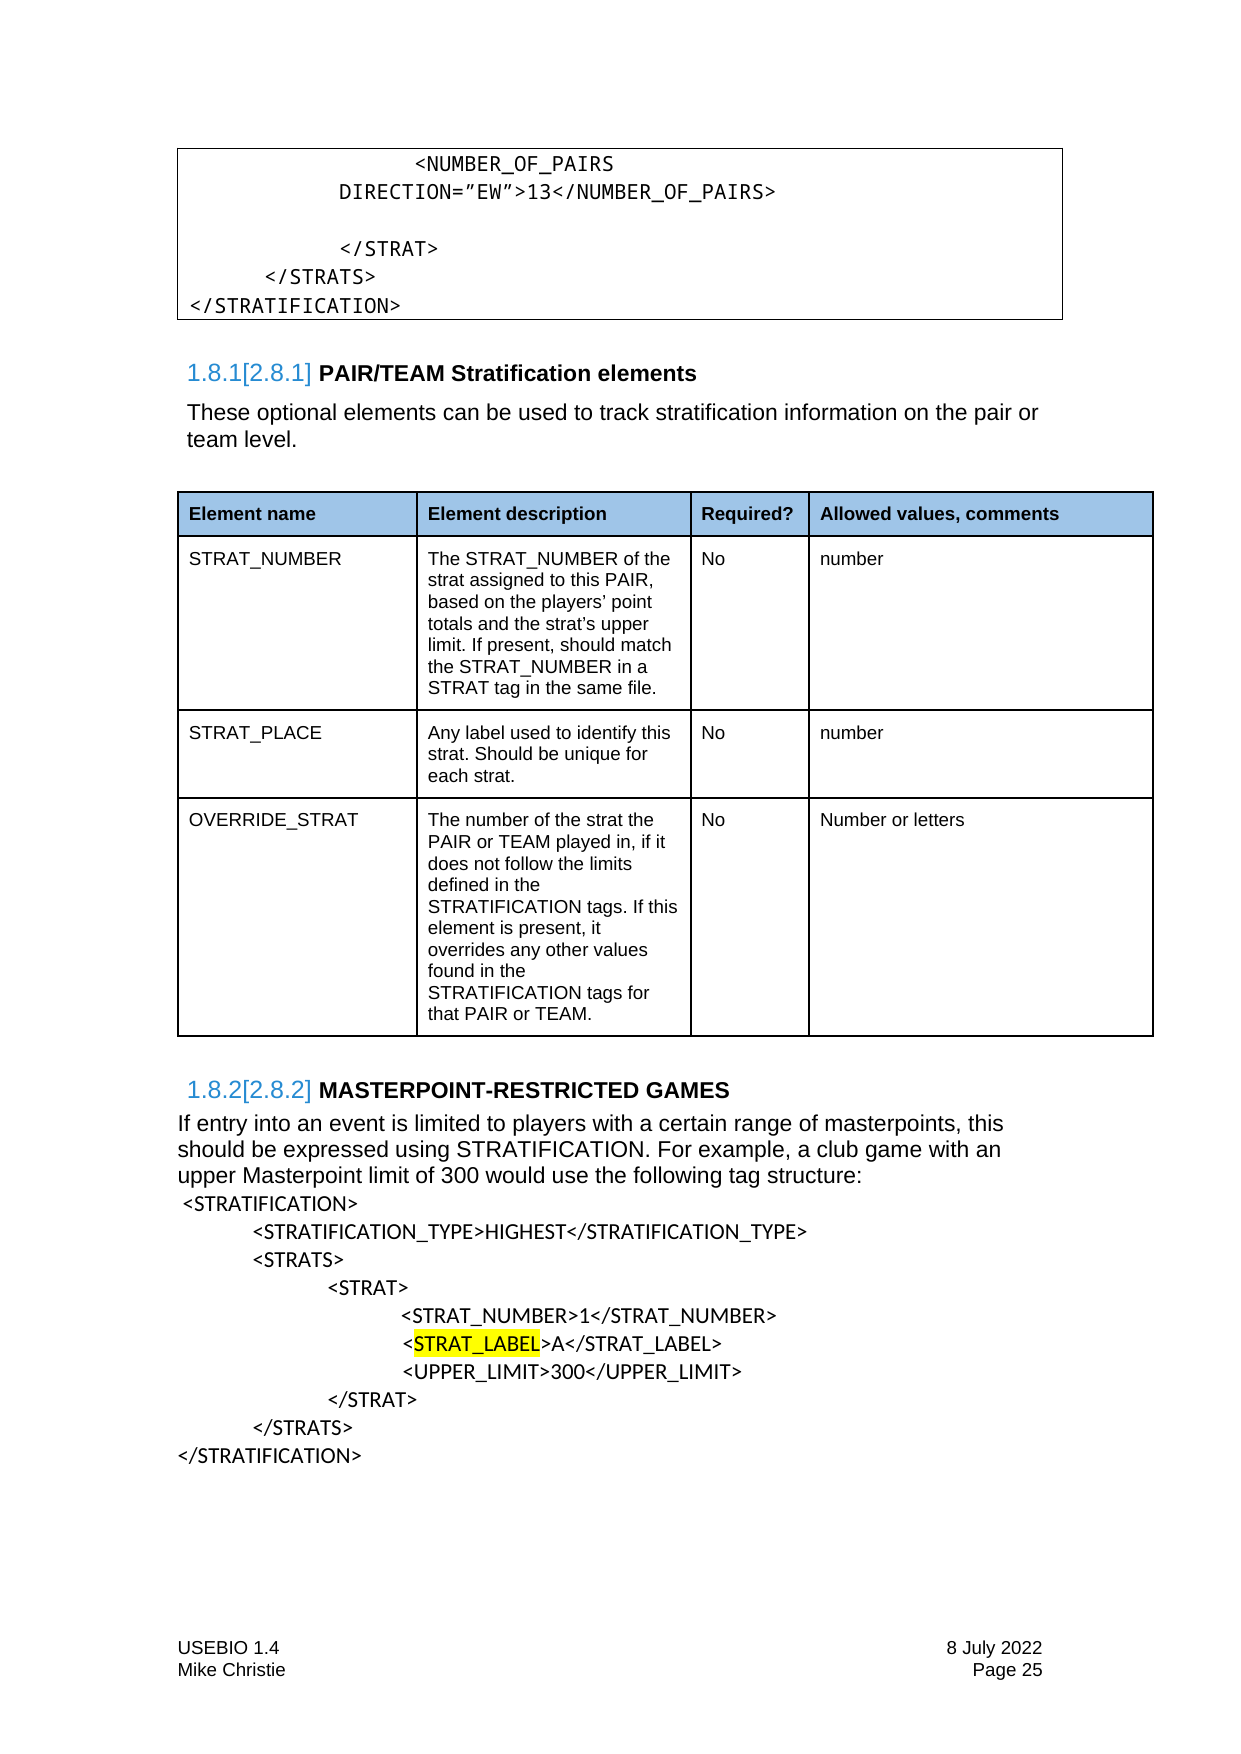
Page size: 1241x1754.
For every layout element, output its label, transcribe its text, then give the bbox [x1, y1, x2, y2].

text <STRAT_NUMBER>1</STRAT_NUMBER> [252, 1301, 1063, 1329]
table_cell The STRAT_NUMBER of the strat assigned to this PAIR, based on the players’ point totals and the strat’s upper limit. If present, should match the STRAT_NUMBER in a STRAT tag in the same file. [418, 537, 690, 709]
table_cell number [810, 537, 1152, 709]
table_cell No [692, 711, 808, 797]
table_cell STRAT_PLACE [179, 711, 416, 797]
text <STRATIFICATION> [177, 1189, 1063, 1217]
text </STRAT> [327, 1385, 1063, 1413]
table_cell Number or letters [810, 799, 1152, 1035]
table_cell number [810, 711, 1152, 797]
table_cell OVERRIDE_STRAT [179, 799, 416, 1035]
table_cell The number of the strat the PAIR or TEAM played in, if it does not follow the limits defined in the STRATIFICATION tags. If this element is present, it overrides any other values found in the STRATIFICATION tags for that PAIR or TEAM. [418, 799, 690, 1035]
subtitle MASTERPOINT-RESTRICTED GAMES [187, 1075, 1063, 1103]
table_cell Any label used to identify this strat. Should be unique for each strat. [418, 711, 690, 797]
table_header Allowed values, comments [810, 493, 1152, 535]
table_header Element name [179, 493, 416, 535]
text <STRATS> [177, 1245, 1063, 1273]
table_cell No [692, 799, 808, 1035]
text <STRAT_LABEL>A</STRAT_LABEL> [540, 1329, 1063, 1357]
text <STRAT> [252, 1273, 1063, 1301]
text </STRATIFICATION> [177, 1441, 1063, 1469]
text If entry into an event is limited to players with a certain range of masterpoints, this should be expressed using STRATIFICATION. For example, a club game with an upper Masterpoint limit of 300 would use the following tag structure: [177, 1110, 1063, 1189]
text These optional elements can be used to track stratification information on the pair or team level. [187, 399, 1063, 452]
subtitle PAIR/TEAM Stratification elements [187, 358, 1063, 387]
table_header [178, 149, 1062, 319]
table_cell STRAT_NUMBER [179, 537, 416, 709]
table_cell No [692, 537, 808, 709]
text <STRATIFICATION_TYPE>HIGHEST</STRATIFICATION_TYPE> [177, 1217, 1063, 1245]
table_header Element description [418, 493, 690, 535]
text </STRATS> [177, 1413, 1063, 1441]
table_header Required? [692, 493, 808, 535]
text <UPPER_LIMIT>300</UPPER_LIMIT> [327, 1357, 1063, 1385]
text <STRAT_LABEL>A</STRAT_LABEL> [327, 1329, 414, 1357]
